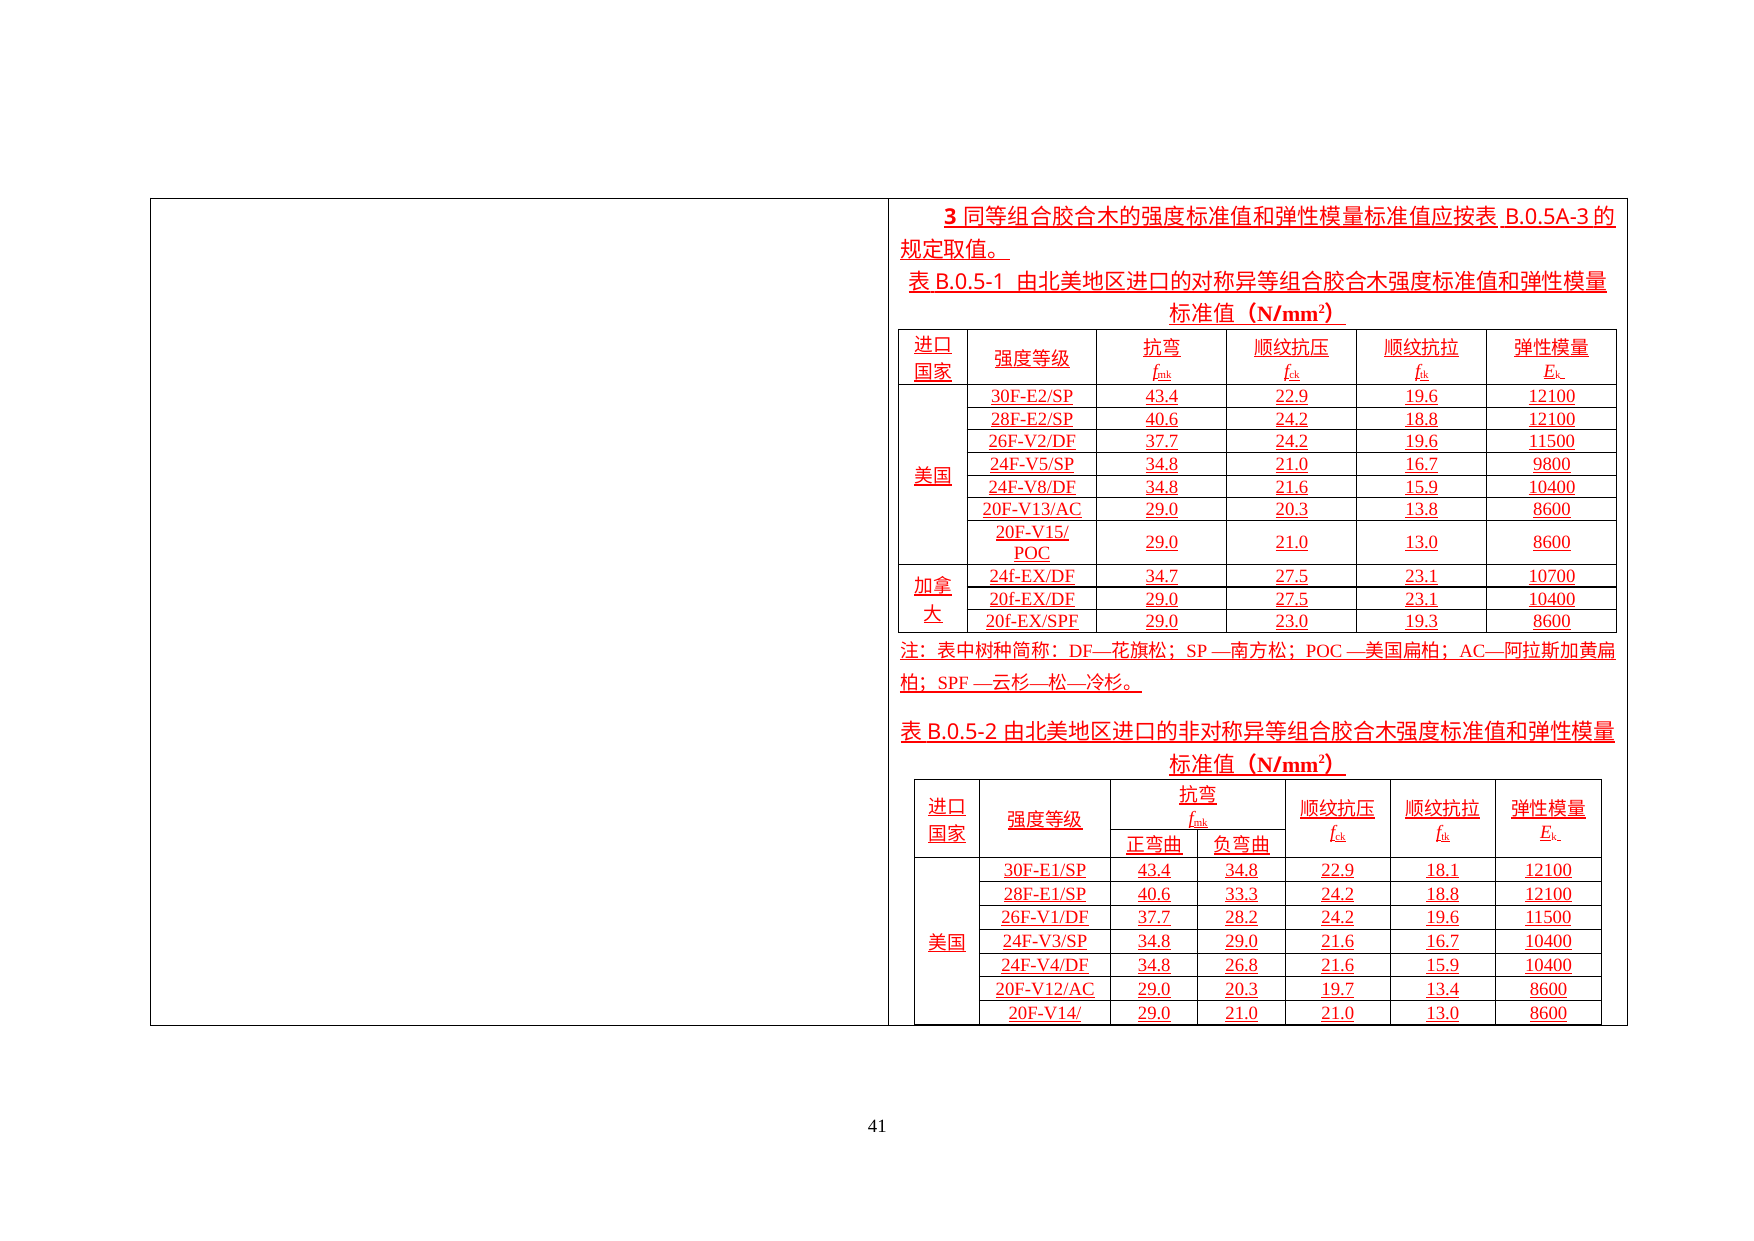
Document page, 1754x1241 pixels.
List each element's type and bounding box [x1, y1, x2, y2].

table_cell [151, 199, 888, 1025]
table_cell [889, 199, 1627, 1025]
